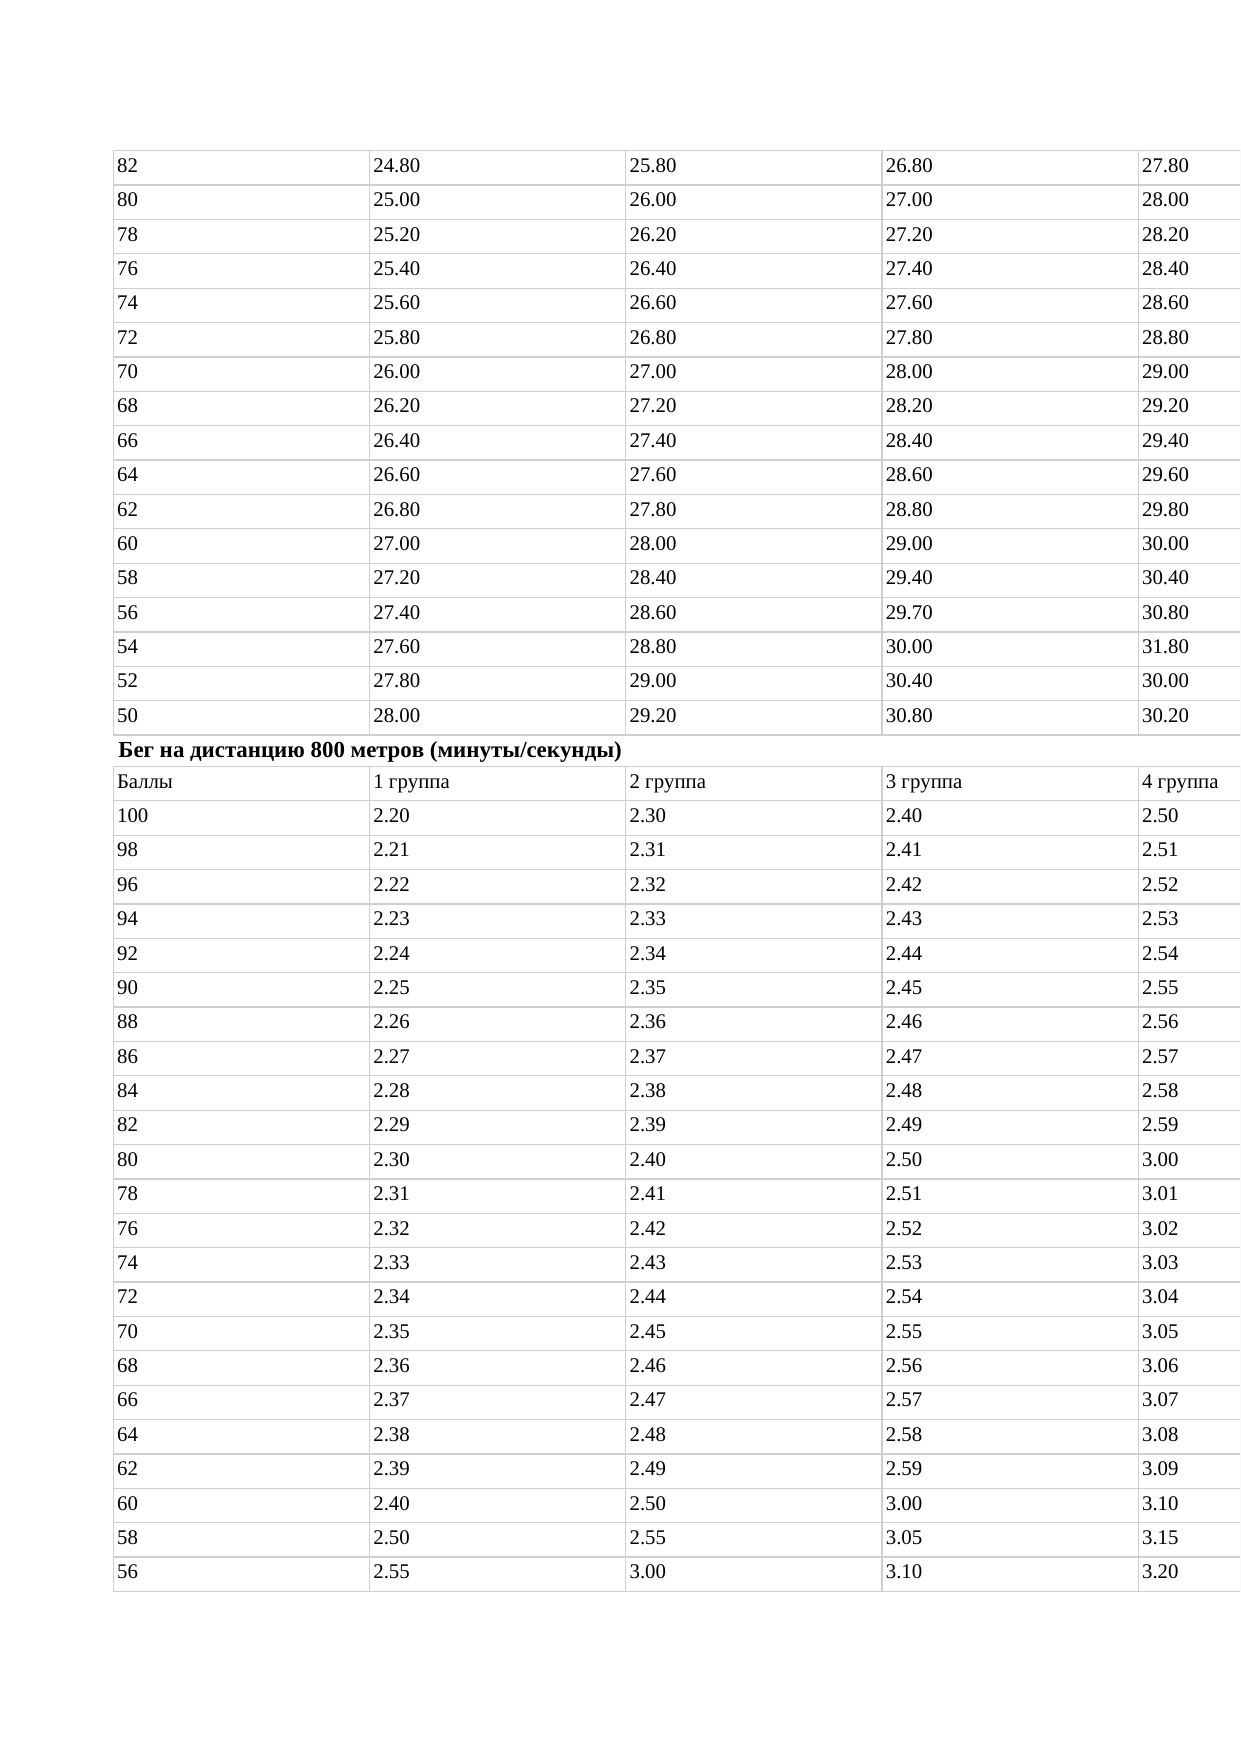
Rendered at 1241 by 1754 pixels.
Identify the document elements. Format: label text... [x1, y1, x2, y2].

table_cell 27.00 [370, 529, 625, 562]
table_header 4 группа [1139, 767, 1240, 800]
table_cell 28.00 [1139, 186, 1240, 219]
text Бег на дистанцию 800 метров (минуты/секунды) [112, 736, 1128, 762]
table_cell 28.40 [883, 426, 1138, 459]
table_cell 2.43 [883, 905, 1138, 938]
table_cell 29.20 [1139, 392, 1240, 425]
table_cell 62 [114, 495, 369, 528]
table_cell 2.42 [883, 870, 1138, 903]
table_cell 2.37 [626, 1042, 881, 1075]
table_cell 68 [114, 392, 369, 425]
table_cell 2.40 [626, 1145, 881, 1178]
table_cell 100 [114, 801, 369, 834]
table_cell 2.48 [626, 1420, 881, 1453]
table_cell 2.30 [370, 1145, 625, 1178]
table_cell 2.53 [1139, 905, 1240, 938]
table_cell 28.40 [626, 564, 881, 597]
table_cell 78 [114, 1180, 369, 1213]
table_cell 25.80 [626, 151, 881, 184]
table_cell 27.40 [626, 426, 881, 459]
table_cell 88 [114, 1008, 369, 1041]
table_cell 28.00 [883, 358, 1138, 391]
table_cell 2.55 [883, 1317, 1138, 1350]
table_cell 28.00 [370, 701, 625, 734]
table_cell 30.00 [1139, 667, 1240, 700]
table_cell 25.20 [370, 220, 625, 253]
table_cell 50 [114, 701, 369, 734]
table_cell 62 [114, 1455, 369, 1488]
table_cell 27.20 [883, 220, 1138, 253]
table_cell 2.36 [626, 1008, 881, 1041]
table_cell 64 [114, 1420, 369, 1453]
table_cell 3.04 [1139, 1283, 1240, 1316]
table_cell 2.33 [370, 1248, 625, 1281]
table_cell 72 [114, 1283, 369, 1316]
table_cell 28.40 [1139, 254, 1240, 287]
table_cell 25.60 [370, 289, 625, 322]
table_header 3 группа [883, 767, 1138, 800]
table_cell 2.45 [883, 973, 1138, 1006]
table_cell 68 [114, 1351, 369, 1384]
table_cell 86 [114, 1042, 369, 1075]
table_cell 2.34 [626, 939, 881, 972]
table_cell 80 [114, 186, 369, 219]
table_cell 27.20 [626, 392, 881, 425]
table_cell 30.80 [883, 701, 1138, 734]
table_cell 2.37 [370, 1386, 625, 1419]
table_cell 2.39 [370, 1455, 625, 1488]
table_cell 56 [114, 598, 369, 631]
table_cell 78 [114, 220, 369, 253]
table_cell 26.00 [626, 186, 881, 219]
table_cell 26.00 [370, 358, 625, 391]
table_cell 2.56 [1139, 1008, 1240, 1041]
table_cell 74 [114, 289, 369, 322]
table_header 1 группа [370, 767, 625, 800]
table_cell 2.50 [626, 1489, 881, 1522]
table_cell 2.53 [883, 1248, 1138, 1281]
table_cell 2.27 [370, 1042, 625, 1075]
table_cell 66 [114, 426, 369, 459]
table_cell 29.00 [883, 529, 1138, 562]
table_cell 2.25 [370, 973, 625, 1006]
table_cell 2.33 [626, 905, 881, 938]
table_header Баллы [114, 767, 369, 800]
table_cell 29.40 [883, 564, 1138, 597]
table_cell 82 [114, 1111, 369, 1144]
table_cell 2.24 [370, 939, 625, 972]
table_cell 2.30 [626, 801, 881, 834]
table_cell 27.80 [370, 667, 625, 700]
table_cell 2.55 [1139, 973, 1240, 1006]
table_cell 2.35 [370, 1317, 625, 1350]
table_cell 2.20 [370, 801, 625, 834]
table_cell 2.52 [1139, 870, 1240, 903]
table_cell 2.51 [883, 1180, 1138, 1213]
table_cell 29.40 [1139, 426, 1240, 459]
table_cell 3.08 [1139, 1420, 1240, 1453]
table_cell 2.26 [370, 1008, 625, 1041]
table_cell 2.49 [626, 1455, 881, 1488]
table_cell 60 [114, 1489, 369, 1522]
table_cell 2.44 [883, 939, 1138, 972]
table_cell 27.60 [370, 633, 625, 666]
table_cell 2.32 [370, 1214, 625, 1247]
table_cell 52 [114, 667, 369, 700]
table_cell 28.80 [883, 495, 1138, 528]
table_cell 2.38 [370, 1420, 625, 1453]
table_cell 94 [114, 905, 369, 938]
table_cell 27.20 [370, 564, 625, 597]
table_cell 26.20 [370, 392, 625, 425]
table_cell 90 [114, 973, 369, 1006]
table_cell 66 [114, 1386, 369, 1419]
table_cell 25.00 [370, 186, 625, 219]
table_cell 28.60 [883, 461, 1138, 494]
table_cell 3.00 [626, 1558, 881, 1591]
table_cell 2.29 [370, 1111, 625, 1144]
table_cell 2.34 [370, 1283, 625, 1316]
table_cell 30.40 [883, 667, 1138, 700]
table_cell 2.56 [883, 1351, 1138, 1384]
table_cell 2.47 [883, 1042, 1138, 1075]
table_cell 27.60 [626, 461, 881, 494]
table_cell 2.38 [626, 1076, 881, 1109]
table_cell 2.46 [883, 1008, 1138, 1041]
table_cell 26.60 [370, 461, 625, 494]
table_cell 3.05 [883, 1523, 1138, 1556]
table_cell 64 [114, 461, 369, 494]
table_cell 26.60 [626, 289, 881, 322]
table_cell 2.39 [626, 1111, 881, 1144]
table_cell 28.60 [1139, 289, 1240, 322]
table_cell 58 [114, 564, 369, 597]
table_cell 2.41 [626, 1180, 881, 1213]
table_cell 26.80 [370, 495, 625, 528]
table_cell 29.60 [1139, 461, 1240, 494]
table_cell 26.20 [626, 220, 881, 253]
table_cell 27.80 [883, 323, 1138, 356]
table_cell 28.00 [626, 529, 881, 562]
table_cell 2.44 [626, 1283, 881, 1316]
table_cell 3.00 [1139, 1145, 1240, 1178]
table_cell 98 [114, 836, 369, 869]
table_cell 2.36 [370, 1351, 625, 1384]
table_cell 84 [114, 1076, 369, 1109]
table_cell 3.03 [1139, 1248, 1240, 1281]
table_cell 24.80 [370, 151, 625, 184]
table_cell 2.58 [883, 1420, 1138, 1453]
table_cell 2.28 [370, 1076, 625, 1109]
table_cell 76 [114, 1214, 369, 1247]
table_header 2 группа [626, 767, 881, 800]
table_cell 80 [114, 1145, 369, 1178]
table_cell 28.80 [626, 633, 881, 666]
table_cell 30.00 [1139, 529, 1240, 562]
table_cell 3.00 [883, 1489, 1138, 1522]
table_cell 3.15 [1139, 1523, 1240, 1556]
table_cell 2.40 [883, 801, 1138, 834]
table_cell 2.47 [626, 1386, 881, 1419]
table_cell 3.10 [883, 1558, 1138, 1591]
table_cell 2.57 [883, 1386, 1138, 1419]
table_cell 27.60 [883, 289, 1138, 322]
table_cell 3.09 [1139, 1455, 1240, 1488]
table_cell 28.80 [1139, 323, 1240, 356]
table_cell 29.00 [1139, 358, 1240, 391]
table_cell 26.80 [626, 323, 881, 356]
table_cell 30.00 [883, 633, 1138, 666]
table_cell 3.05 [1139, 1317, 1240, 1350]
table_cell 70 [114, 358, 369, 391]
table_cell 70 [114, 1317, 369, 1350]
table_cell 2.59 [1139, 1111, 1240, 1144]
table_cell 2.57 [1139, 1042, 1240, 1075]
table_cell 28.60 [626, 598, 881, 631]
table_cell 3.10 [1139, 1489, 1240, 1522]
table_cell 96 [114, 870, 369, 903]
table_cell 2.40 [370, 1489, 625, 1522]
table_cell 2.54 [1139, 939, 1240, 972]
table_cell 82 [114, 151, 369, 184]
table_cell 30.40 [1139, 564, 1240, 597]
table_cell 27.80 [626, 495, 881, 528]
table_cell 92 [114, 939, 369, 972]
table_cell 29.80 [1139, 495, 1240, 528]
table_cell 27.00 [883, 186, 1138, 219]
table_cell 29.70 [883, 598, 1138, 631]
table_cell 25.80 [370, 323, 625, 356]
table_cell 25.40 [370, 254, 625, 287]
table_cell 27.80 [1139, 151, 1240, 184]
table_cell 2.46 [626, 1351, 881, 1384]
table_cell 28.20 [1139, 220, 1240, 253]
table_cell 31.80 [1139, 633, 1240, 666]
table_cell 3.01 [1139, 1180, 1240, 1213]
table_cell 2.55 [626, 1523, 881, 1556]
table_cell 54 [114, 633, 369, 666]
table_cell 27.40 [370, 598, 625, 631]
table_cell 2.42 [626, 1214, 881, 1247]
table_cell 58 [114, 1523, 369, 1556]
table_cell 2.22 [370, 870, 625, 903]
table_cell 2.58 [1139, 1076, 1240, 1109]
table_cell 74 [114, 1248, 369, 1281]
table_cell 72 [114, 323, 369, 356]
table_cell 2.50 [883, 1145, 1138, 1178]
table_cell 2.35 [626, 973, 881, 1006]
table_cell 2.32 [626, 870, 881, 903]
table_cell 76 [114, 254, 369, 287]
table_cell 30.20 [1139, 701, 1240, 734]
table_cell 3.20 [1139, 1558, 1240, 1591]
table_cell 26.40 [370, 426, 625, 459]
table_cell 2.59 [883, 1455, 1138, 1488]
table_cell 2.55 [370, 1558, 625, 1591]
table_cell 27.40 [883, 254, 1138, 287]
table_cell 2.52 [883, 1214, 1138, 1247]
table_cell 2.41 [883, 836, 1138, 869]
table_cell 3.06 [1139, 1351, 1240, 1384]
table_cell 26.40 [626, 254, 881, 287]
table_cell 2.54 [883, 1283, 1138, 1316]
table_cell 2.21 [370, 836, 625, 869]
table_cell 2.23 [370, 905, 625, 938]
table_cell 27.00 [626, 358, 881, 391]
table_cell 2.31 [626, 836, 881, 869]
table_cell 29.00 [626, 667, 881, 700]
table_cell 56 [114, 1558, 369, 1591]
table_cell 2.50 [370, 1523, 625, 1556]
table_cell 26.80 [883, 151, 1138, 184]
table_cell 2.51 [1139, 836, 1240, 869]
table_cell 3.07 [1139, 1386, 1240, 1419]
table_cell 2.45 [626, 1317, 881, 1350]
table_cell 3.02 [1139, 1214, 1240, 1247]
table_cell 28.20 [883, 392, 1138, 425]
table_cell 2.31 [370, 1180, 625, 1213]
table_cell 30.80 [1139, 598, 1240, 631]
table_cell 2.49 [883, 1111, 1138, 1144]
table_cell 2.50 [1139, 801, 1240, 834]
table_cell 29.20 [626, 701, 881, 734]
table_cell 2.43 [626, 1248, 881, 1281]
table_cell 60 [114, 529, 369, 562]
table_cell 2.48 [883, 1076, 1138, 1109]
